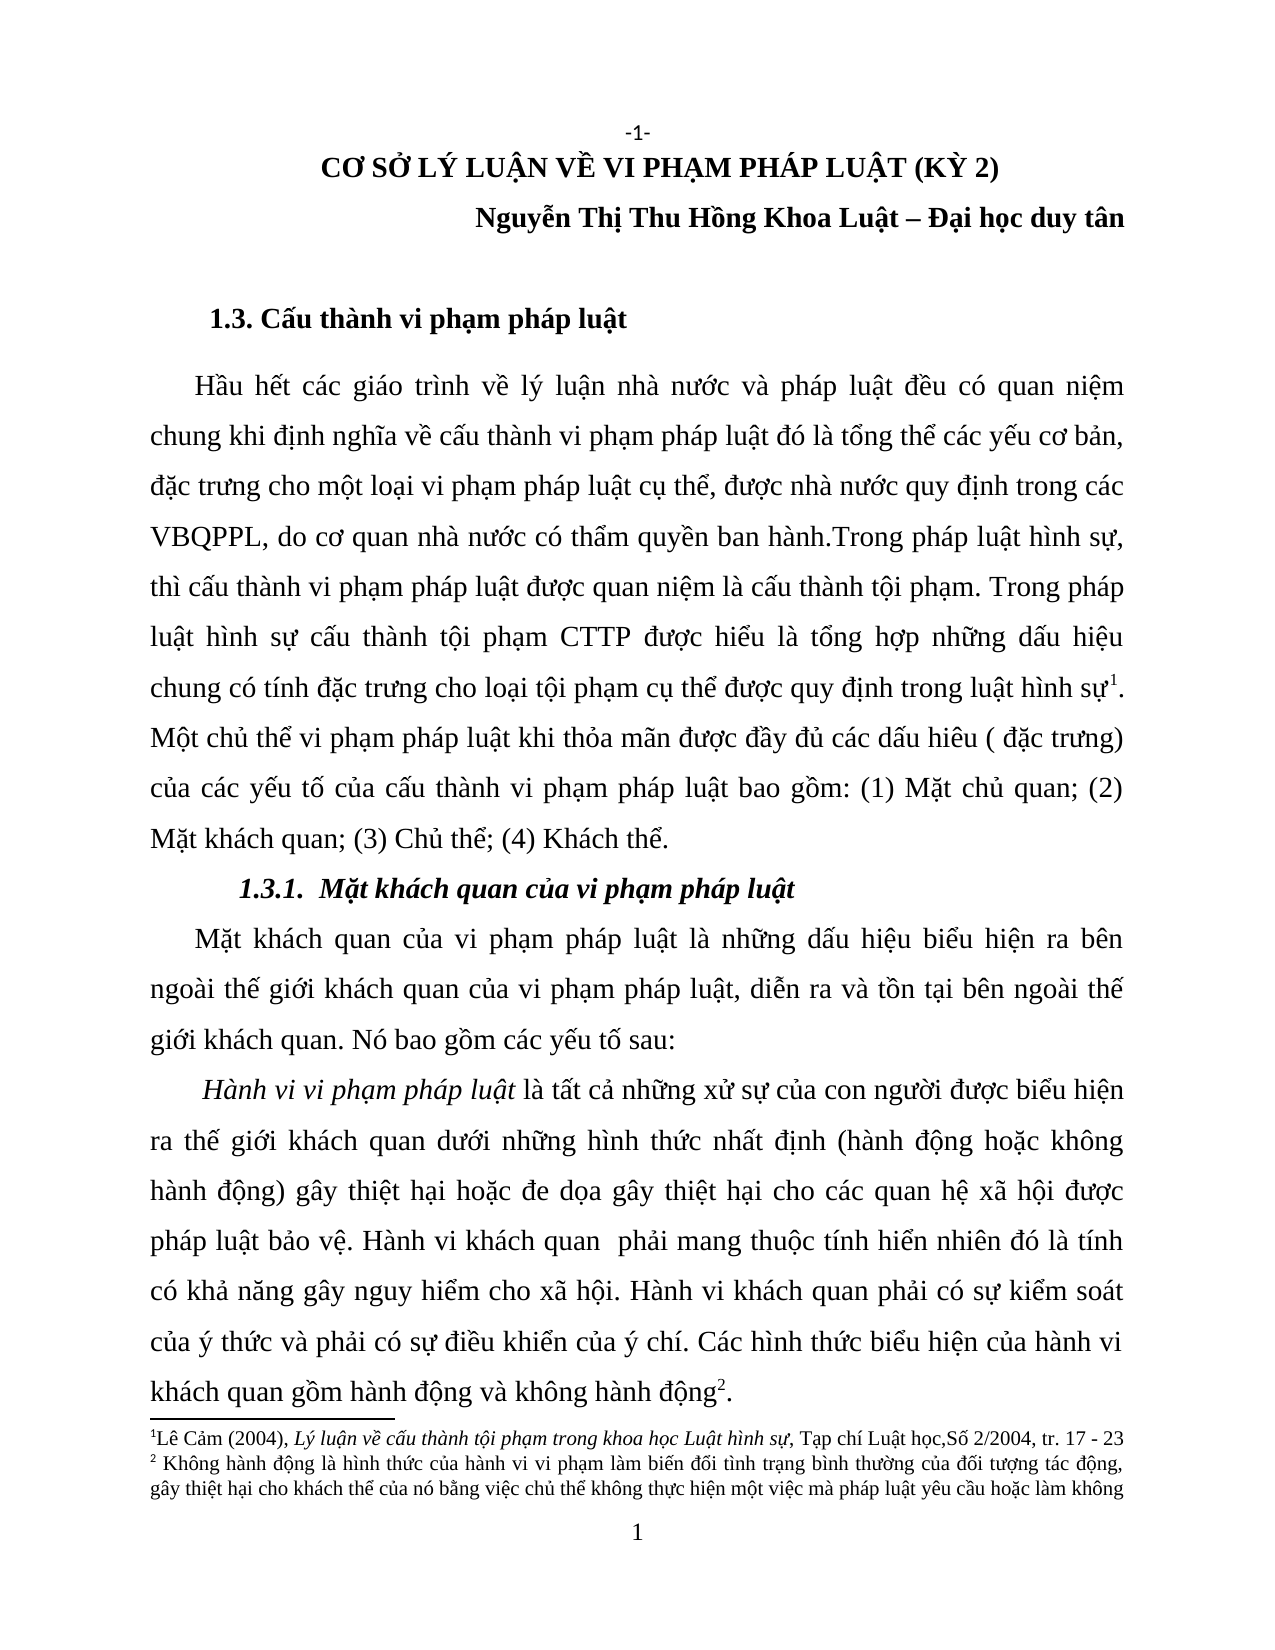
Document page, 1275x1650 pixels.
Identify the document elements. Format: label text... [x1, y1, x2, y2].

list Mặt khách quan của vi phạm pháp luật là những dấu hiệu biểu hiện ra bên ngoài thế giới khách quan của vi phạm pháp luật, diễn ra và tồn tại bên ngoài thế giới khách quan. Nó bao gồm các yếu tố sau: [150, 921, 1125, 1056]
text CƠ SỞ LÝ LUẬN VỀ VI PHẠM PHÁP LUẬT (KỲ 2) [150, 150, 1125, 183]
list 1.3.1. Mặt khách quan của vi phạm pháp luật [239, 871, 1125, 904]
list 1.3. Cấu thành vi phạm pháp luật [209, 301, 1125, 334]
list Hành vi vi phạm pháp luật là tất cả những xử sự của con người được biểu hiện ra thế giới khách quan dưới những hình thức nhất định (hành động hoặc không hành động) gây thiệt hại hoặc đe dọa gây thiệt hại cho các quan hệ xã hội được pháp luật bảo vệ. Hành vi khách quan phải mang thuộc tính hiển nhiên đó là tính có khả năng gây nguy hiểm cho xã hội. Hành vi khách quan phải có sự kiểm soát của ý thức và phải có sự điều khiển của ý chí. Các hình thức biểu hiện của hành vi khách quan gồm hành động và không hành động. [150, 1072, 1125, 1408]
text Hầu hết các giáo trình về lý luận nhà nước và pháp luật đều có quan niệm chung khi định nghĩa về cấu thành vi phạm pháp luật đó là tổng thể các yếu cơ bản, đặc trưng cho một loại vi phạm pháp luật cụ thể, được nhà nước quy định trong các VBQPPL, do cơ quan nhà nước có thẩm quyền ban hành.Trong pháp luật hình sự, thì cấu thành vi phạm pháp luật được quan niệm là cấu thành tội phạm. Trong pháp luật hình sự cấu thành tội phạm CTTP được hiểu là tổng hợp những dấu hiệu chung có tính đặc trưng cho loại tội phạm cụ thể được quy định trong luật hình sự. Một chủ thể vi phạm pháp luật khi thỏa mãn được đầy đủ các dấu hiêu ( đặc trưng) của các yếu tố của cấu thành vi phạm pháp luật bao gồm: (1) Mặt chủ quan; (2) Mặt khách quan; (3) Chủ thể; (4) Khách thể. [150, 368, 1125, 854]
text Nguyễn Thị Thu Hồng Khoa Luật – Đại học duy tân [150, 200, 1125, 234]
